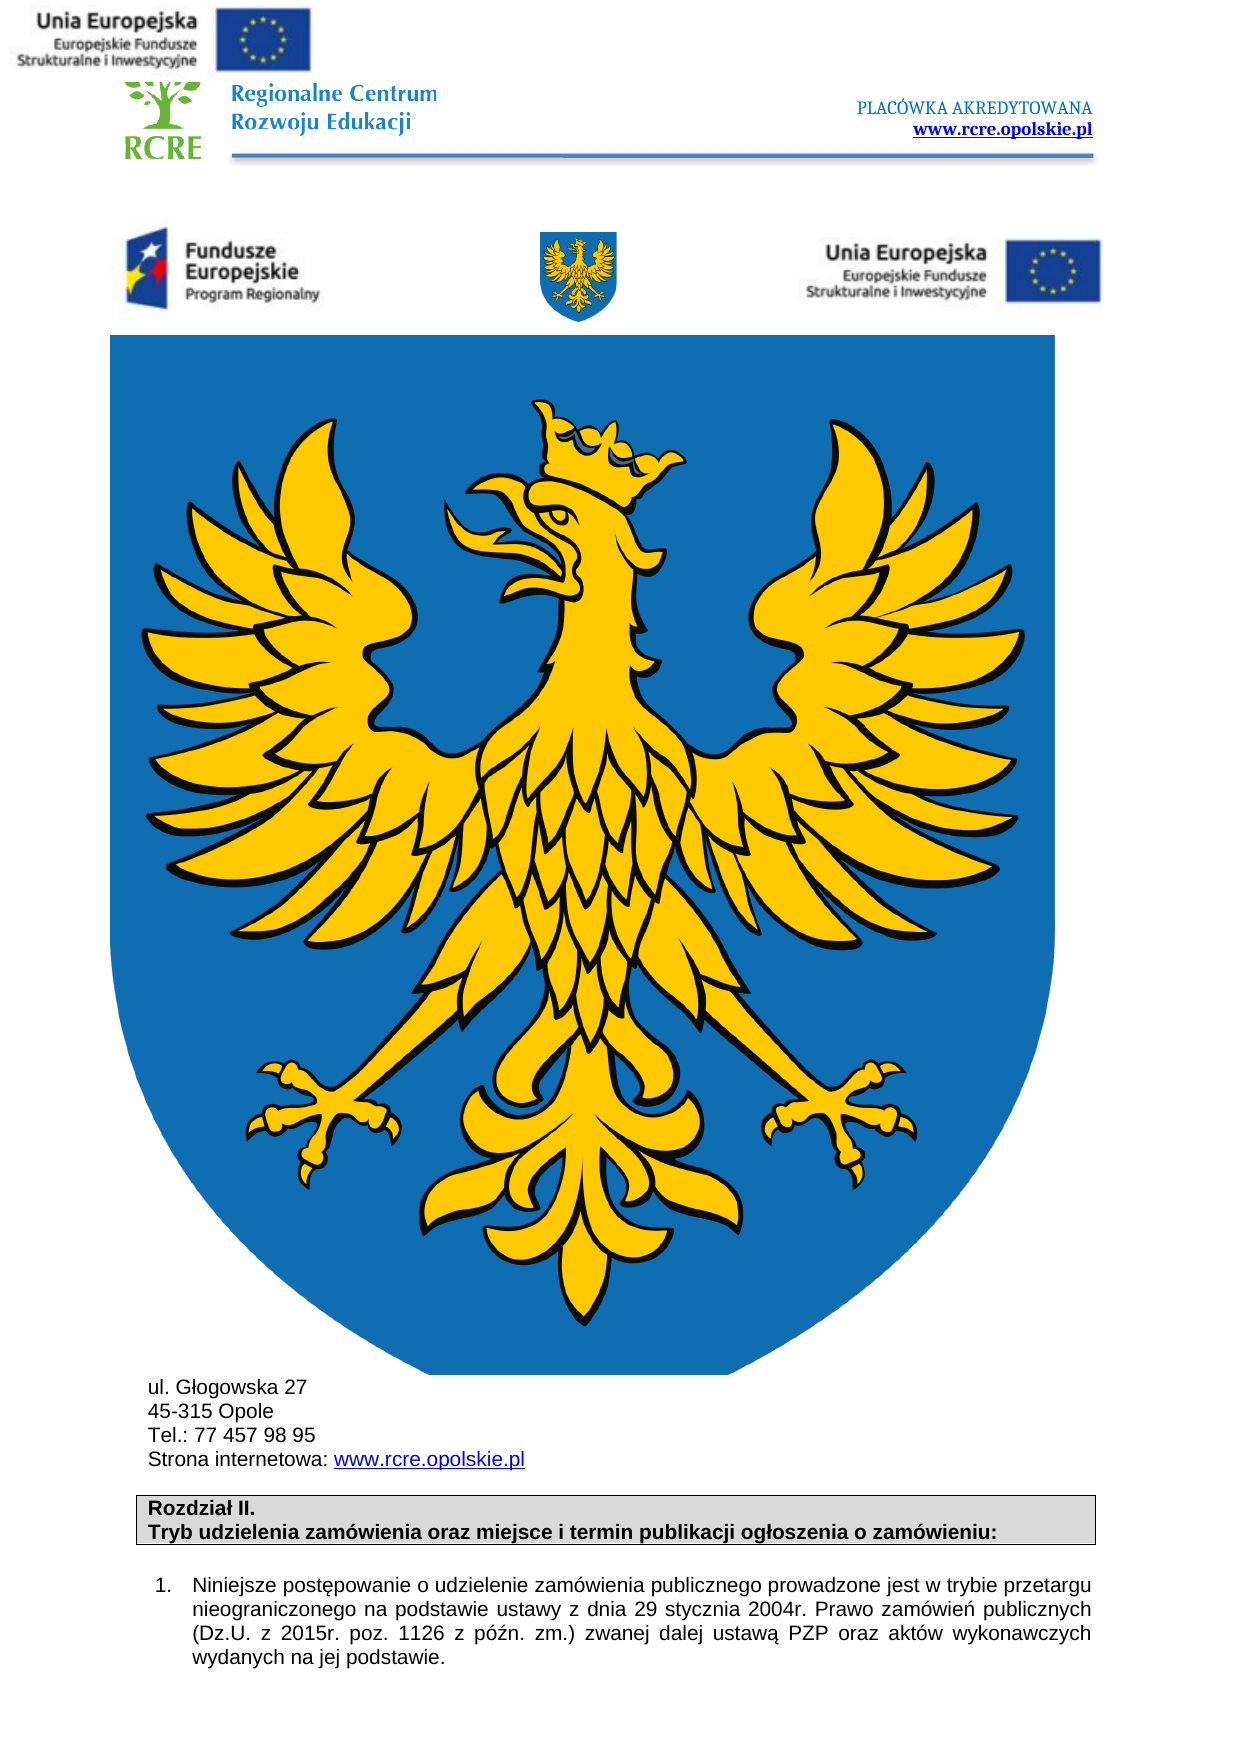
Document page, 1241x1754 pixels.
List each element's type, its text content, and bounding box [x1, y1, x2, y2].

picture [540, 232, 617, 322]
picture [110, 335, 1055, 1375]
table_header Rozdział II. Tryb udzielenia zamówienia oraz miejsce i termin publikacji ogłoszenia o zamówieniu: [137, 1496, 1095, 1543]
text ul. Głogowska 27 [148, 1375, 1093, 1399]
picture [789, 231, 1108, 313]
text 45-315 Opole [148, 1399, 1093, 1423]
text Tel.: 77 457 98 95 [148, 1423, 1093, 1447]
picture [0, 0, 437, 159]
list Niniejsze postępowanie o udzielenie zamówienia publicznego prowadzone jest w trybie przetargu nieograniczonego na podstawie ustawy z dnia 29 stycznia 2004r. Prawo zamówień publicznych (Dz.U. z 2015r. poz. 1126 z późn. zm.) zwanej dalej ustawą PZP oraz aktów wykonawczych wydanych na jej podstawie. [154, 1573, 1093, 1668]
text Strona internetowa: www.rcre.opolskie.pl [148, 1447, 1093, 1471]
picture [110, 218, 339, 322]
